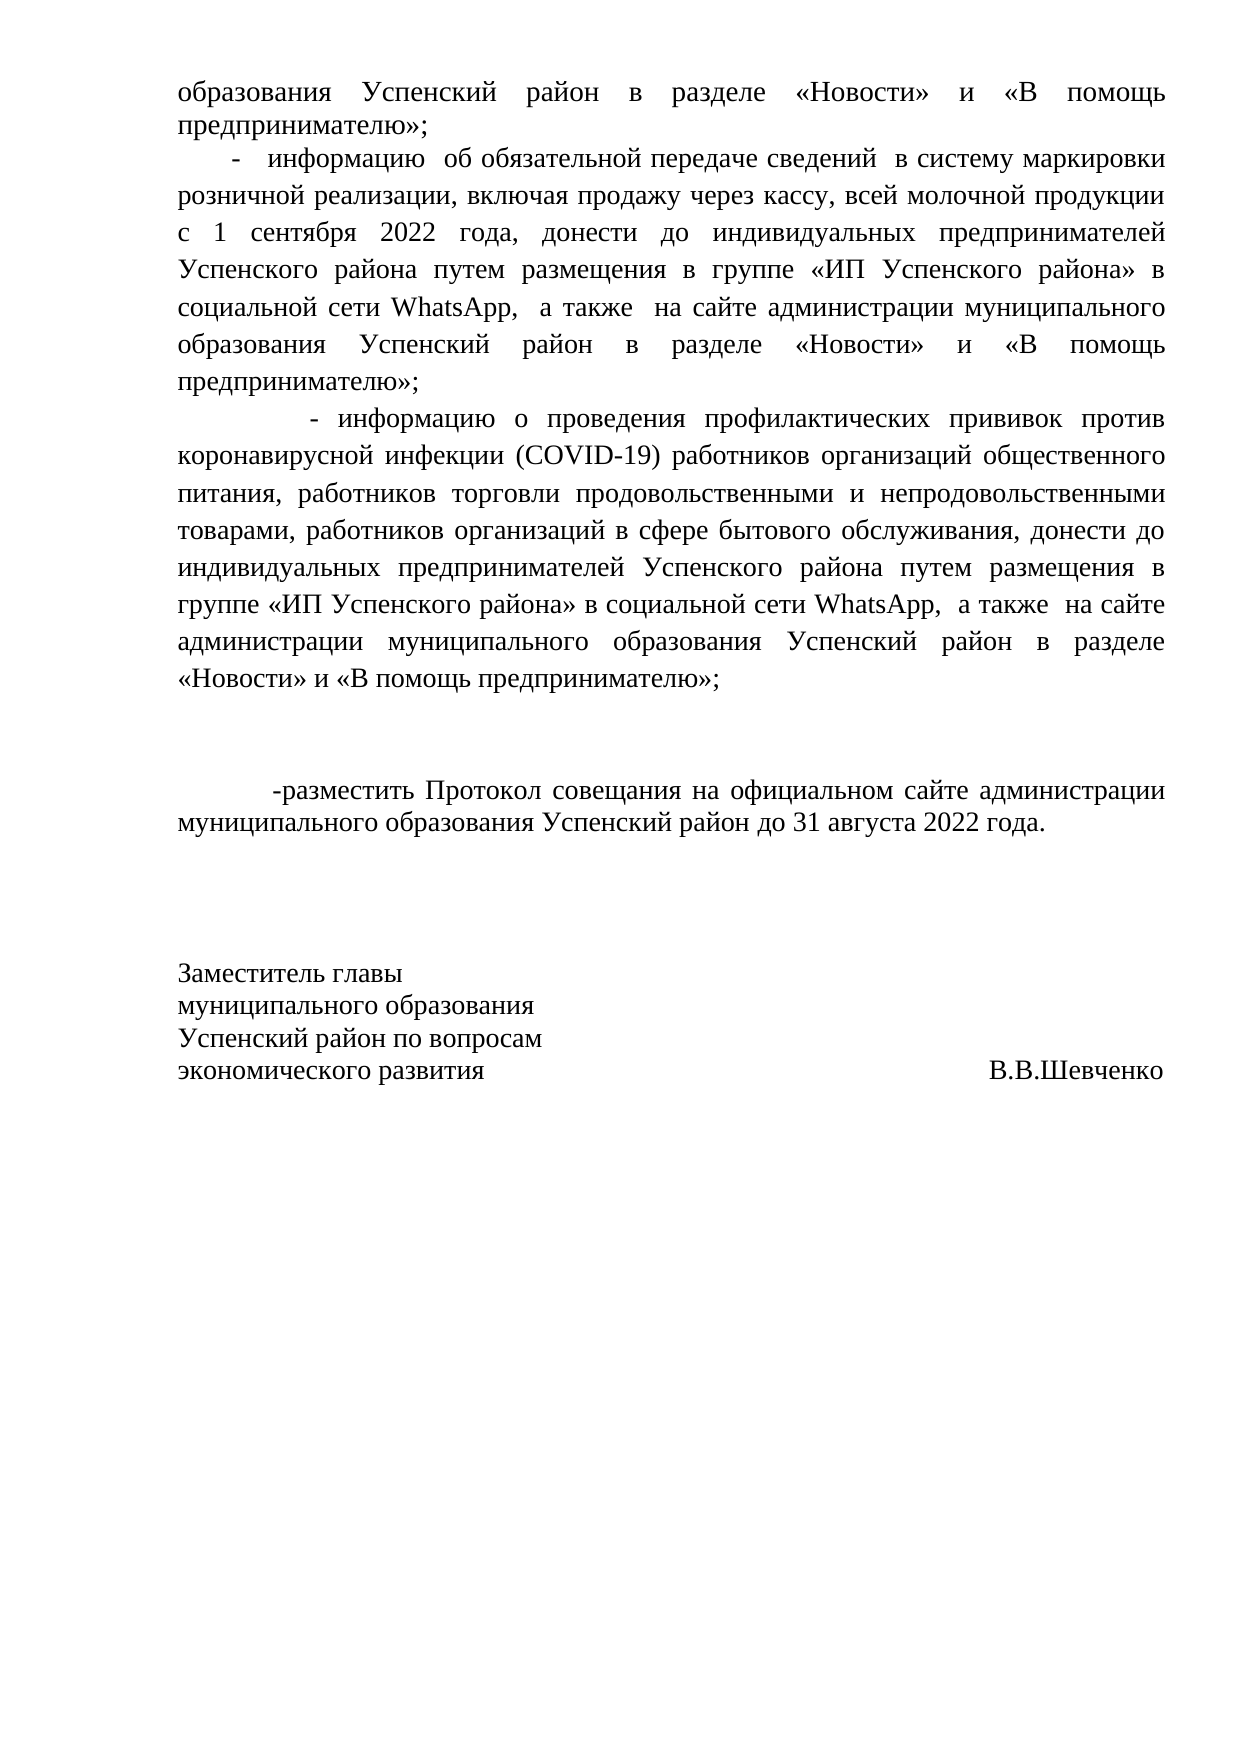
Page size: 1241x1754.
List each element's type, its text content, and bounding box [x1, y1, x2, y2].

text Заместитель главы [177, 956, 1167, 988]
text -разместить Протокол совещания на официальном сайте администрации муниципального образования Успенский район до 31 августа 2022 года. [177, 773, 1167, 838]
text Успенский район по вопросам [177, 1021, 1167, 1053]
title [177, 74, 1167, 141]
text муниципального образования [177, 988, 1167, 1021]
text - информацию об обязательной передаче сведений в систему маркировки розничной реализации, включая продажу через кассу, всей молочной продукции с 1 сентября 2022 года, донести до индивидуальных предпринимателей Успенского района путем размещения в группе «ИП Успенского района» в социальной сети WhatsApp, а также на сайте администрации муниципального образования Успенский район в разделе «Новости» и «В помощь предпринимателю»; [177, 141, 1167, 396]
text - информацию о проведения профилактических прививок против коронавирусной инфекции (COVID-19) работников организаций общественного питания, работников торговли продовольственными и непродовольственными товарами, работников организаций в сфере бытового обслуживания, донести до индивидуальных предпринимателей Успенского района путем размещения в группе «ИП Успенского района» в социальной сети WhatsApp, а также на сайте администрации муниципального образования Успенский район в разделе «Новости» и «В помощь предпринимателю»; [177, 401, 1167, 694]
text экономического развития В.В.Шевченко [177, 1053, 1167, 1086]
